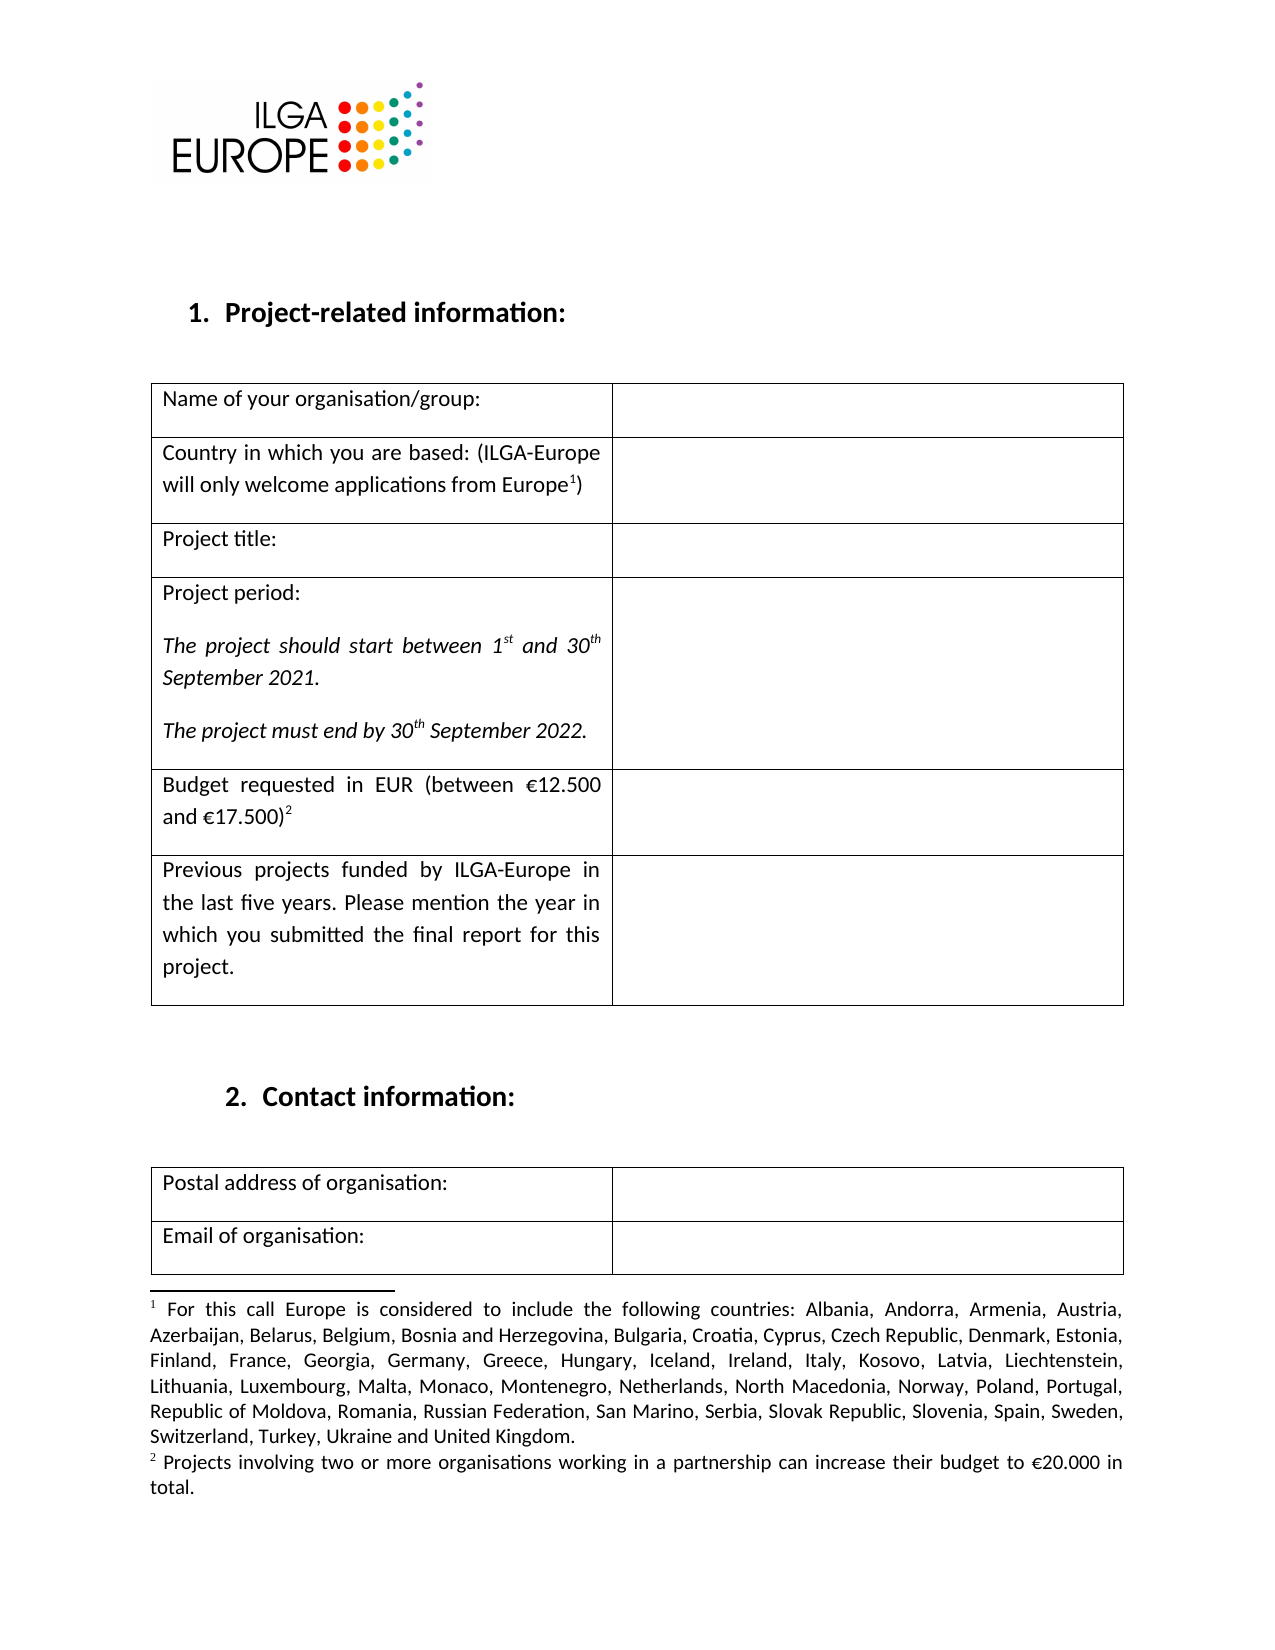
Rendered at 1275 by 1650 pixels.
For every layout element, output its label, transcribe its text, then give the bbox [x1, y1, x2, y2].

subtitle Contact information: [225, 1078, 1125, 1114]
table_cell [613, 856, 1123, 1005]
table_header [613, 1168, 1123, 1221]
table_cell Project title: [152, 524, 612, 577]
table_cell Country in which you are based: (ILGA-Europe will only welcome applications from Europe) [152, 438, 612, 523]
table_cell Email of organisation: [152, 1222, 612, 1274]
table_cell [613, 524, 1123, 577]
table_header [613, 384, 1123, 437]
table_cell [613, 770, 1123, 854]
table_cell [613, 578, 1123, 769]
table_header Name of your organisation/group: [152, 384, 612, 437]
picture [150, 75, 437, 189]
table_cell Budget requested in EUR (between €12.500 and €17.500) [152, 770, 612, 854]
table_cell [613, 438, 1123, 523]
table_cell [613, 1222, 1123, 1274]
table_cell Project period: The project should start between 1st and 30th September 2021. The project must end by 30th September 2022. [152, 578, 612, 769]
subtitle Project-related information: [187, 294, 1125, 330]
table_header Postal address of organisation: [152, 1168, 612, 1221]
table_cell Previous projects funded by ILGA-Europe in the last five years. Please mention the year in which you submitted the final report for this project. [152, 856, 612, 1005]
